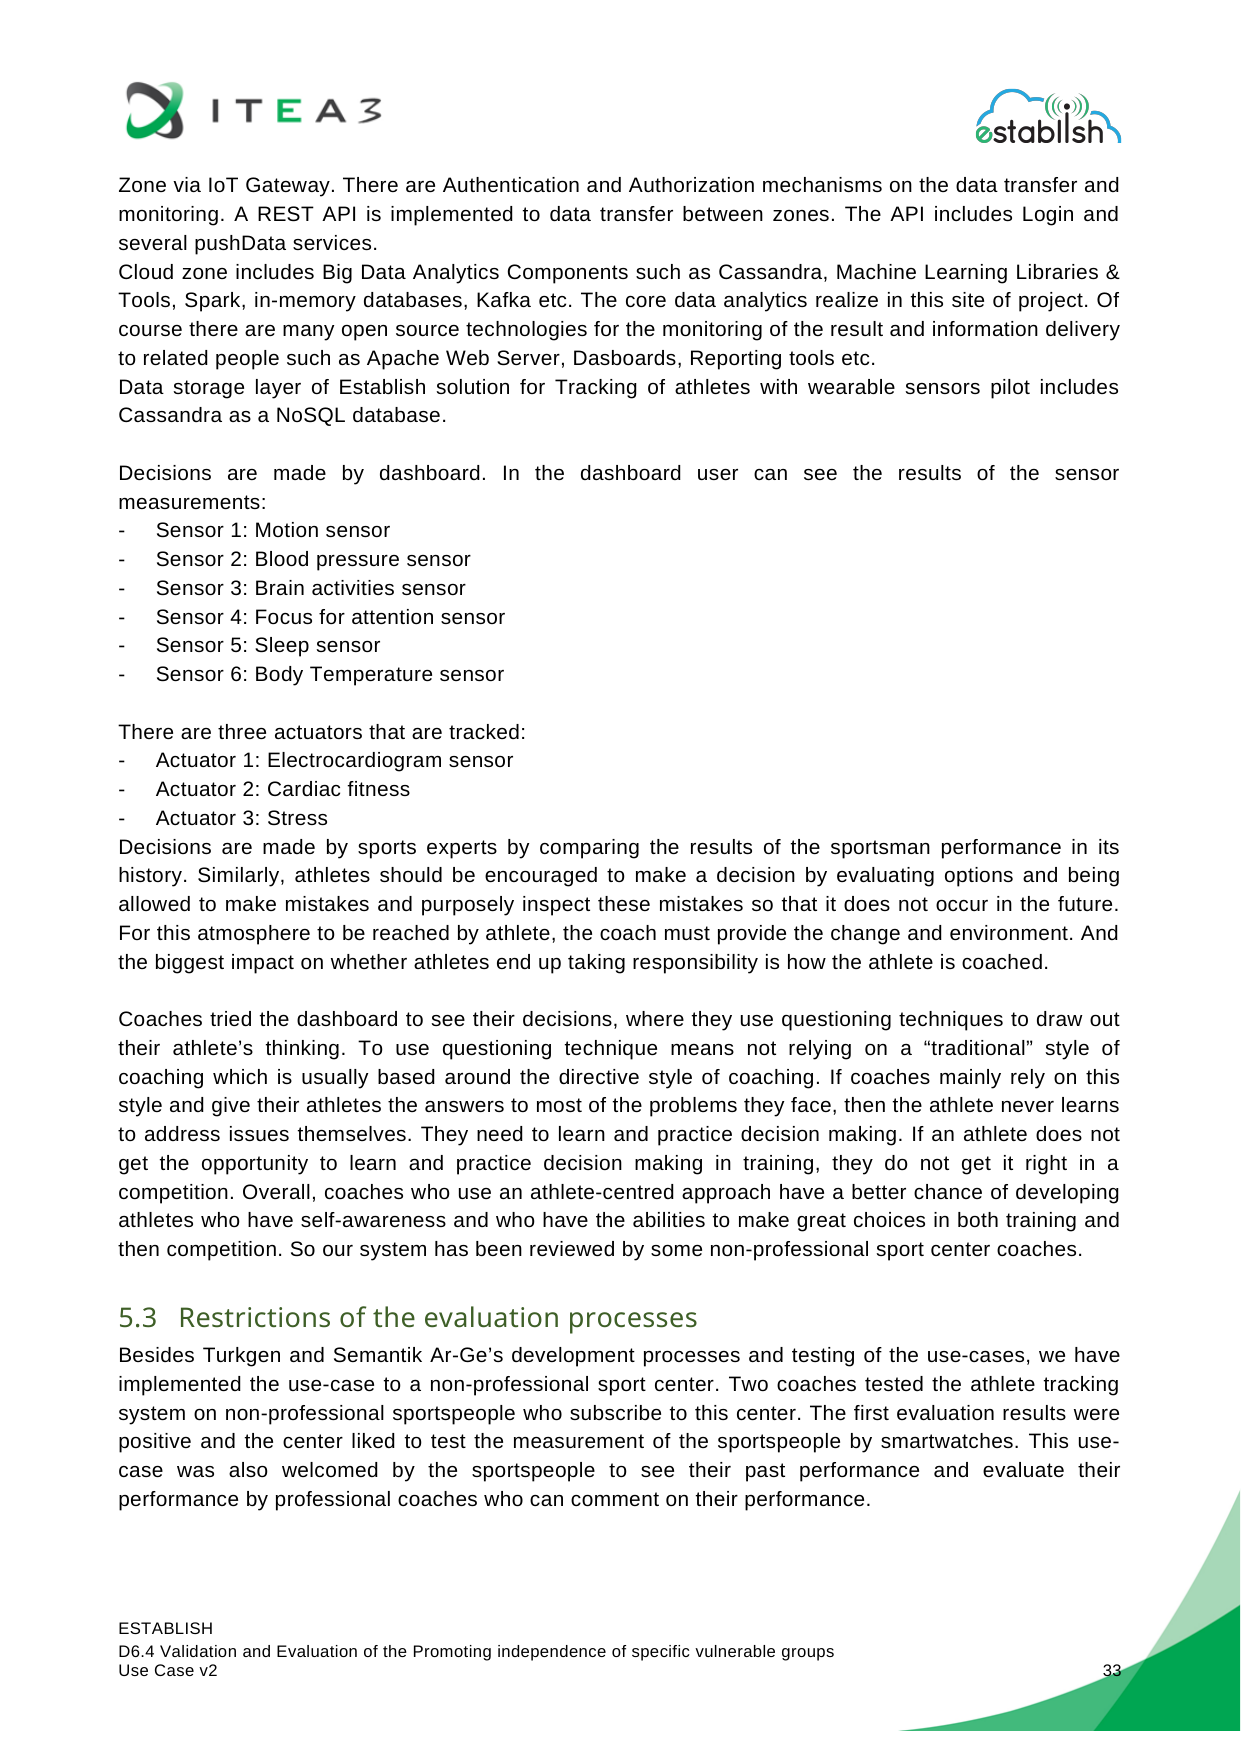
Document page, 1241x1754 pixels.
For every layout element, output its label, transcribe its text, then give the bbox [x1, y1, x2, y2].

list Sensor 4: Focus for attention sensor [118, 604, 1122, 628]
list Actuator 1: Electrocardiogram sensor [118, 748, 1122, 772]
list Sensor 2: Blood pressure sensor [118, 547, 1122, 571]
text There are three actuators that are tracked: [118, 719, 1122, 743]
list Sensor 1: Motion sensor [118, 518, 1122, 542]
picture [118, 73, 392, 145]
list Actuator 2: Cardiac fitness [118, 777, 1122, 801]
text Decisions are made by dashboard. In the dashboard user can see the results of the sensor measurements: [118, 461, 1122, 513]
text Cloud zone includes Big Data Analytics Components such as Cassandra, Machine Learning Libraries & Tools, Spark, in-memory databases, Kafka etc. The core data analytics realize in this site of project. Of course there are many open source technologies for the monitoring of the result and information delivery to related people such as Apache Web Server, Dasboards, Reporting tools etc. [118, 259, 1122, 370]
list Sensor 3: Brain activities sensor [118, 576, 1122, 600]
list Sensor 5: Sleep sensor [118, 633, 1122, 657]
list Sensor 6: Body Temperature sensor [118, 662, 1122, 686]
text Coaches tried the dashboard to see their decisions, where they use questioning techniques to draw out their athlete’s thinking. To use questioning technique means not relying on a “traditional” style of coaching which is usually based around the directive style of coaching. If coaches mainly rely on this style and give their athletes the answers to most of the problems they face, then the athlete never learns to address issues themselves. They need to learn and practice decision making. If an athlete does not get the opportunity to learn and practice decision making in training, they do not get it right in a competition. Overall, coaches who use an athlete-centred approach have a better chance of developing athletes who have self-awareness and who have the abilities to make great choices in both training and then competition. So our system has been reviewed by some non-professional sport center coaches. [118, 1007, 1122, 1261]
text Data storage layer of Establish solution for Tracking of athletes with wearable sensors pilot includes Cassandra as a NoSQL database. [118, 374, 1122, 427]
text Besides Turkgen and Semantik Ar-Ge’s development processes and testing of the use-cases, we have implemented the use-case to a non-professional sport center. Two coaches tested the athlete tracking system on non-professional sportspeople who subscribe to this center. The first evaluation results were positive and the center liked to test the measurement of the sportspeople by smartwatches. This use-case was also welcomed by the sportspeople to see their past performance and evaluate their performance by professional coaches who can comment on their performance. [118, 1343, 1122, 1511]
subtitle Restrictions of the evaluation processes [118, 1299, 1122, 1336]
picture [974, 87, 1123, 145]
text Decisions are made by sports experts by comparing the results of the sportsman performance in its history. Similarly, athletes should be encouraged to make a decision by evaluating options and being allowed to make mistakes and purposely inspect these mistakes so that it does not occur in the future. For this atmosphere to be reached by athlete, the coach must provide the change and environment. And the biggest impact on whether athletes end up taking responsibility is how the athlete is coached. [118, 834, 1122, 973]
picture [808, 1462, 1241, 1731]
list Actuator 3: Stress [118, 806, 1122, 830]
